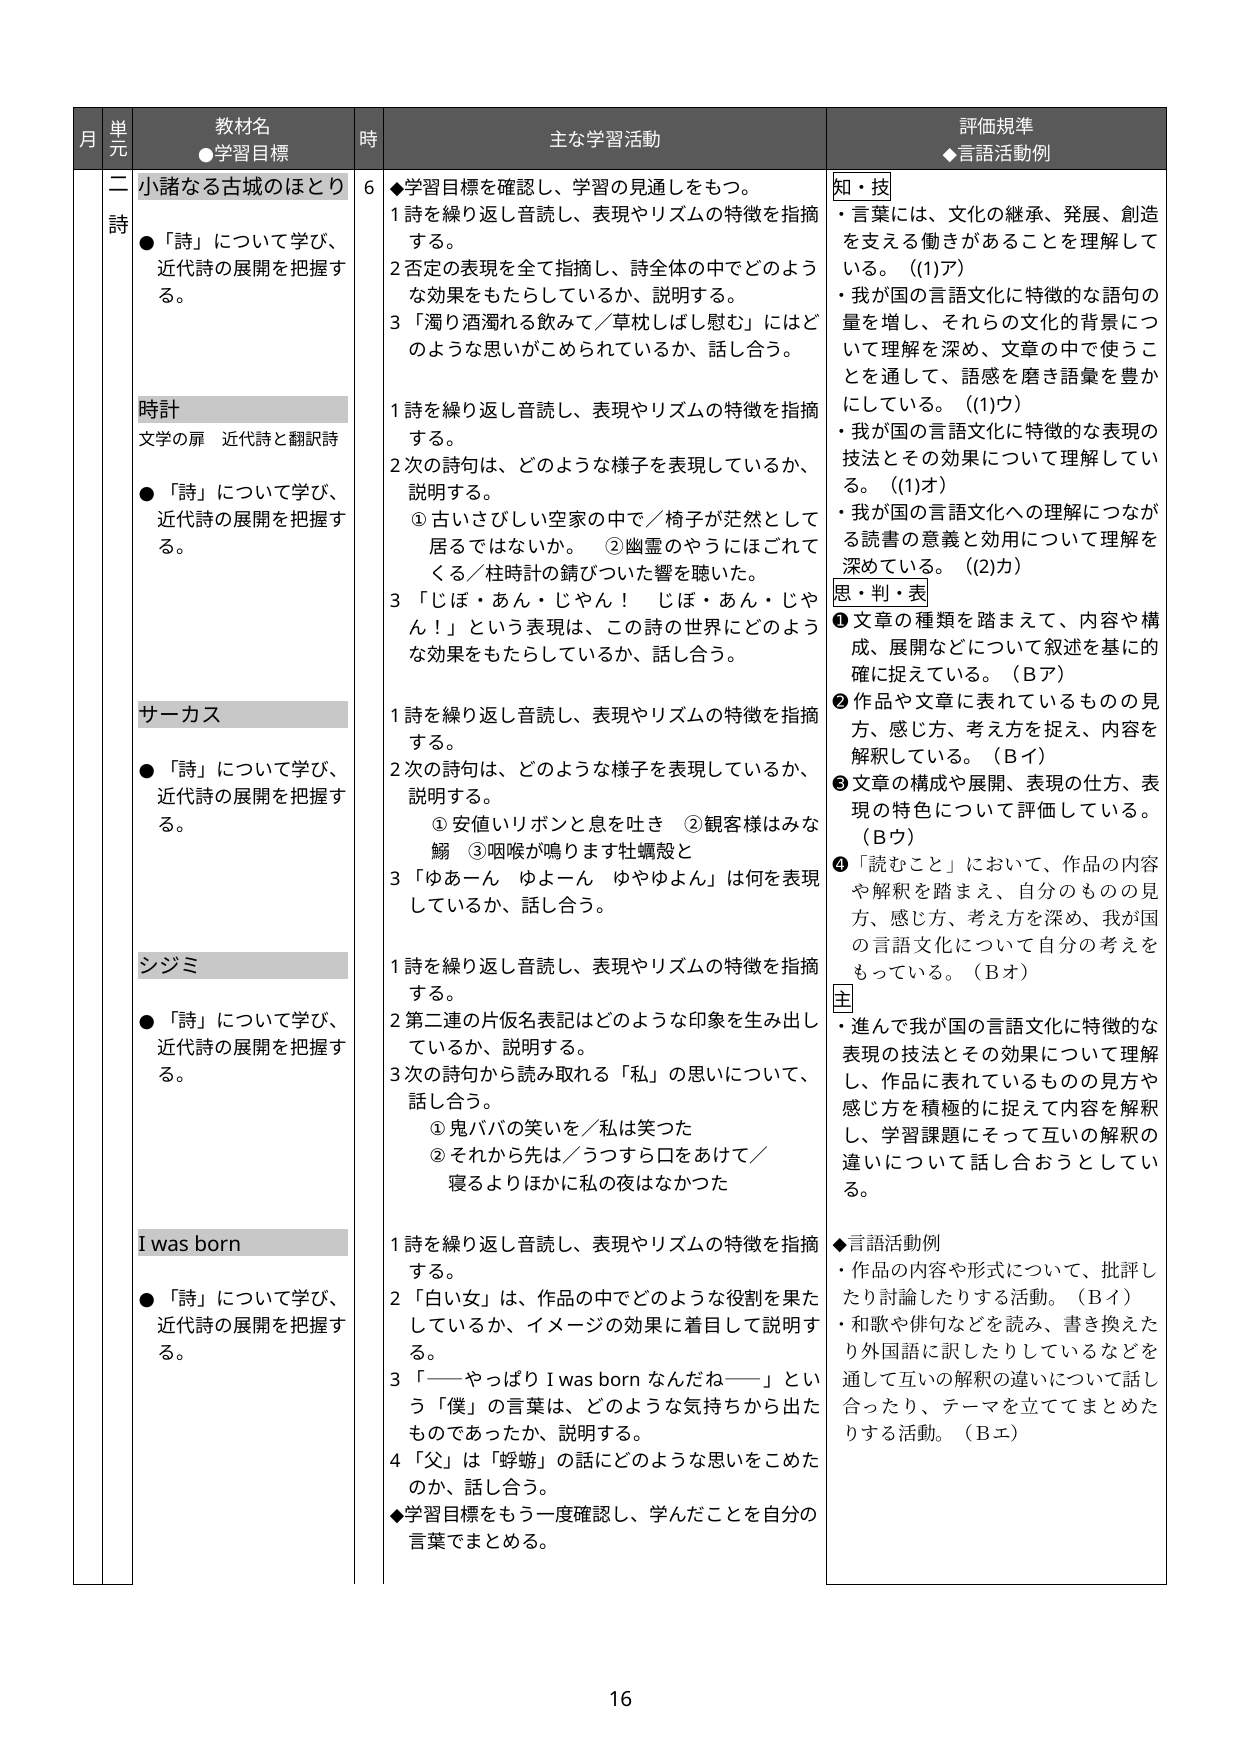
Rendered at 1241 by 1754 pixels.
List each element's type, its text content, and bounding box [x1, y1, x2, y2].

table_cell [74, 170, 102, 1584]
table_header 時 [355, 108, 383, 169]
table_cell 小諸なる古城のほとり ●「詩」について学び、近代詩の展開を把握する。 [133, 170, 354, 392]
table_header 評価規準 ◆言語活動例 [827, 108, 1166, 169]
table_cell シジミ ● 「詩」について学び、近代詩の展開を把握する。 [133, 948, 354, 1225]
table_header 単元名 [103, 108, 132, 169]
table_cell 1詩を繰り返し音読し、表現やリズムの特徴を指摘する。 2 第二連の片仮名表記はどのような印象を生み出しているか、説明する。 3次の詩句から読み取れる「私」の思いについて、話し合う。 ①鬼ババの笑いを／私は笑つた ②それから先は／うつすら口をあけて／ 寝るよりほかに私の夜はなかつた [384, 948, 826, 1225]
table_cell 時計 文学の扉 近代詩と翻訳詩 ● 「詩」について学び、近代詩の展開を把握する。 [133, 392, 354, 697]
table_cell サーカス ● 「詩」について学び、近代詩の展開を把握する。 [133, 697, 354, 948]
table_cell 知・技 ・言葉には、文化の継承、発展、創造を支える働きがあることを理解している。（(1)ア） ・我が国の言語文化に特徴的な語句の量を増し、それらの文化的背景について理解を深め、文章の中で使うことを通して、語感を磨き語彙を豊かにしている。（(1)ウ） ・我が国の言語文化に特徴的な表現の技法とその効果について理解している。（(1)オ） ・我が国の言語文化への理解につながる読書の意義と効用について理解を深めている。（(2)カ） 思・判・表 ➊文章の種類を踏まえて、内容や構成、展開などについて叙述を基に的確に捉えている。（Ｂア） ➋作品や文章に表れているものの見方、感じ方、考え方を捉え、内容を解釈している。（Ｂイ） ➌文章の構成や展開、表現の仕方、表現の特色について評価している。（Ｂウ） ➍「読むこと」において、作品の内容や解釈を踏まえ、自分のものの見方、感じ方、考え方を深め、我が国の言語文化について自分の考えをもっている。（Ｂオ） 主 ・進んで我が国の言語文化に特徴的な表現の技法とその効果について理解し、作品に表れているものの見方や感じ方を積極的に捉えて内容を解釈し、学習課題にそって互いの解釈の違いについて話し合おうとしている。 ◆言語活動例 ・作品の内容や形式について、批評したり討論したりする活動。（Ｂイ） ・和歌や俳句などを読み、書き換えたり外国語に訳したりしているなどを通して互いの解釈の違いについて話し合ったり、テーマを立ててまとめたりする活動。（Ｂエ） [827, 170, 1166, 1584]
table_cell 二 詩 [103, 170, 132, 1584]
table_cell ◆学習目標を確認し、学習の見通しをもつ。 1詩を繰り返し音読し、表現やリズムの特徴を指摘する。 2否定の表現を全て指摘し、詩全体の中でどのような効果をもたらしているか、説明する。 3 「濁り酒濁れる飲みて／草枕しばし慰む」にはどのような思いがこめられているか、話し合う。 [384, 170, 826, 392]
table_cell 1詩を繰り返し音読し、表現やリズムの特徴を指摘する。 2次の詩句は、どのような様子を表現しているか、説明する。 ①安値いリボンと息を吐き ②観客様はみな鰯 ③咽喉が鳴ります牡蠣殻と 3 「ゆあーん ゆよーん ゆやゆよん」は何を表現しているか、話し合う。 [384, 697, 826, 948]
table_cell 1詩を繰り返し音読し、表現やリズムの特徴を指摘する。 2次の詩句は、どのような様子を表現しているか、説明する。 ①古いさびしい空家の中で／椅子が茫然として居るではないか。 ②幽霊のやうにほごれてくる／柱時計の錆びついた響を聴いた。 3 「じぼ・あん・じやん！ じぼ・あん・じやん！」という表現は、この詩の世界にどのような効果をもたらしているか、話し合う。 [384, 392, 826, 697]
table_header 月 [74, 108, 102, 169]
table_cell I was born ● 「詩」について学び、近代詩の展開を把握する。 [133, 1225, 354, 1584]
table_cell 1詩を繰り返し音読し、表現やリズムの特徴を指摘する。 2 「白い女」は、作品の中でどのような役割を果たしているか、イメージの効果に着目して説明する。 3 「――やっぱり I was born なんだね――」という「僕」の言葉は、どのような気持ちから出たものであったか、説明する。 4 「父」は「蜉蝣」の話にどのような思いをこめたのか、話し合う。 ◆学習目標をもう一度確認し、学んだことを自分の言葉でまとめる。 [384, 1225, 826, 1584]
table_cell 6 [355, 170, 383, 1584]
table_header 主な学習活動 [384, 108, 826, 169]
table_header 教材名 ●学習目標 [133, 108, 354, 169]
